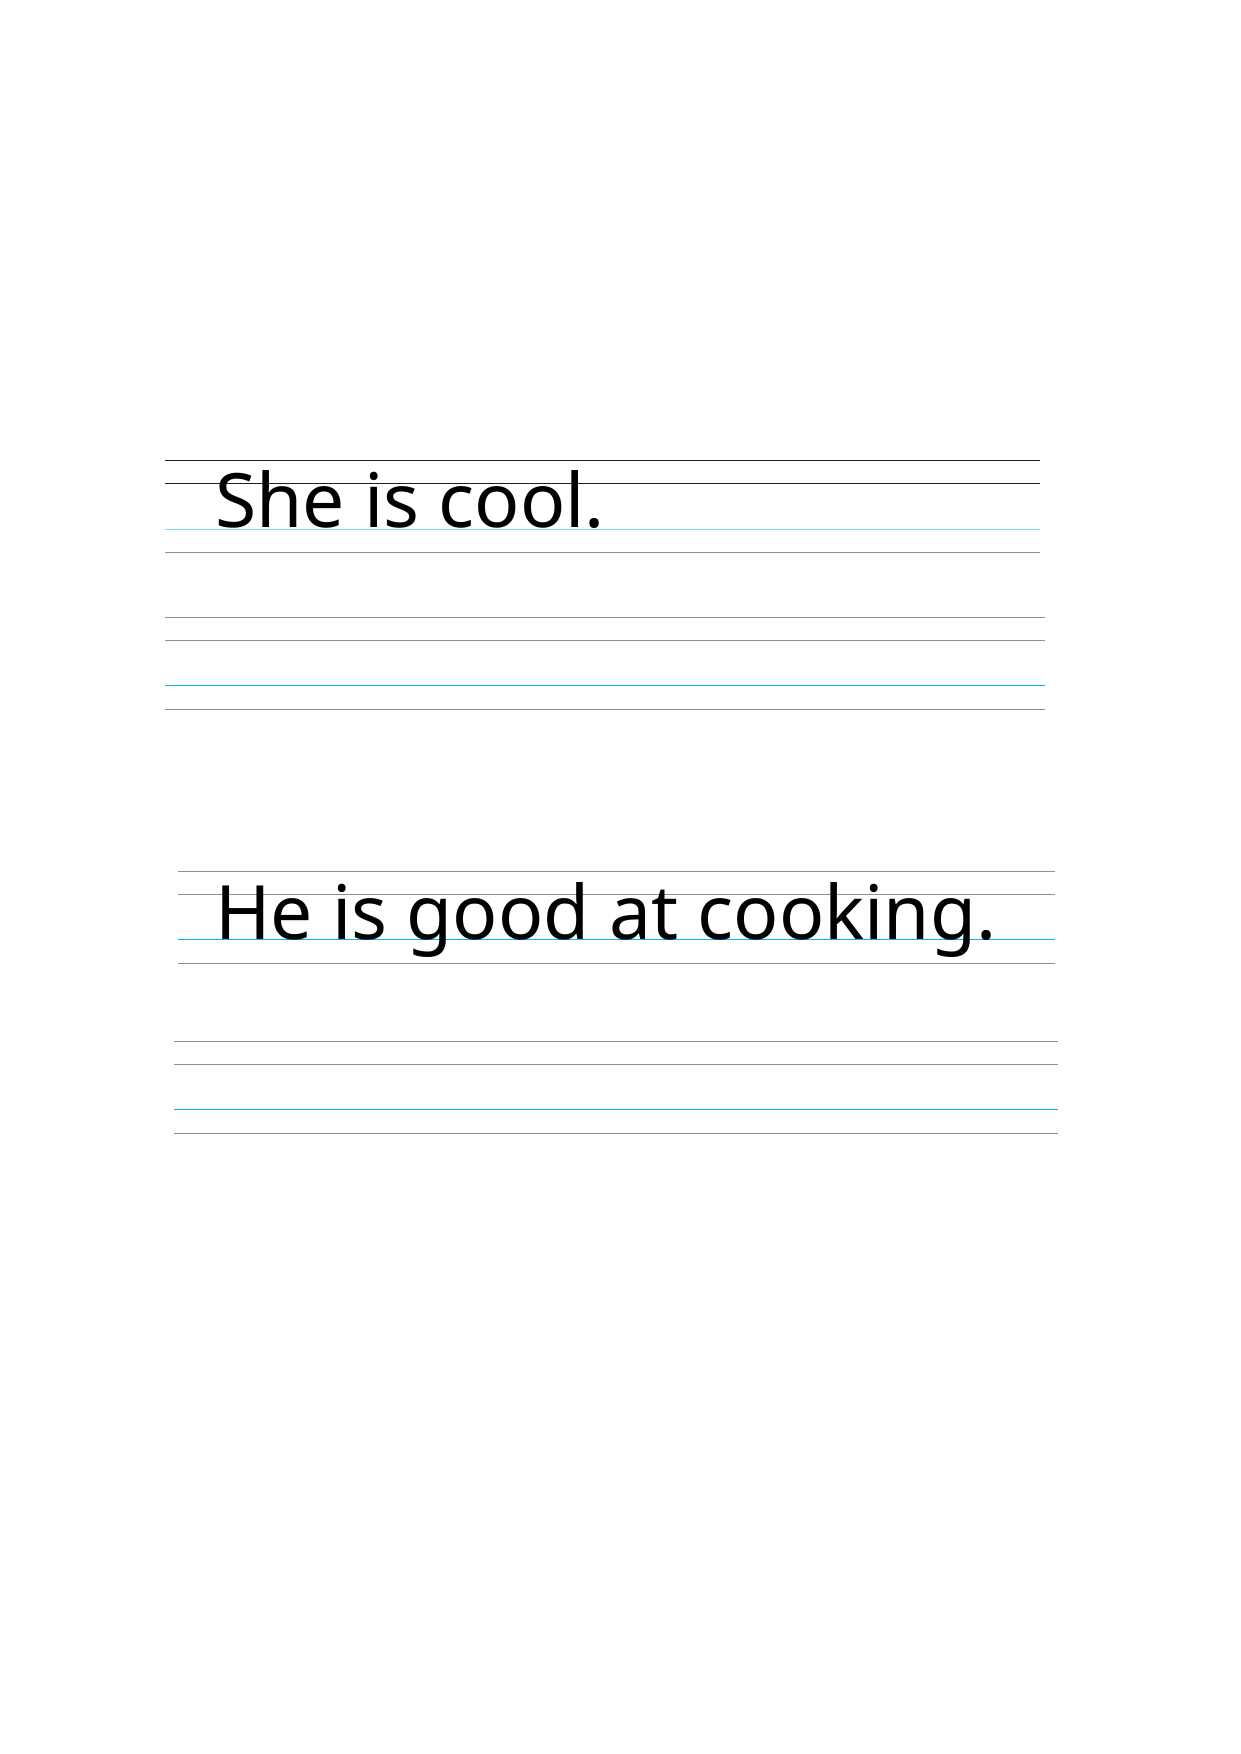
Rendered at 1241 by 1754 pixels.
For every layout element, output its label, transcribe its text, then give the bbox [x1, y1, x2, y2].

picture [161, 1026, 1082, 1156]
picture [152, 602, 1069, 732]
picture [165, 856, 1079, 986]
picture [152, 446, 1063, 576]
